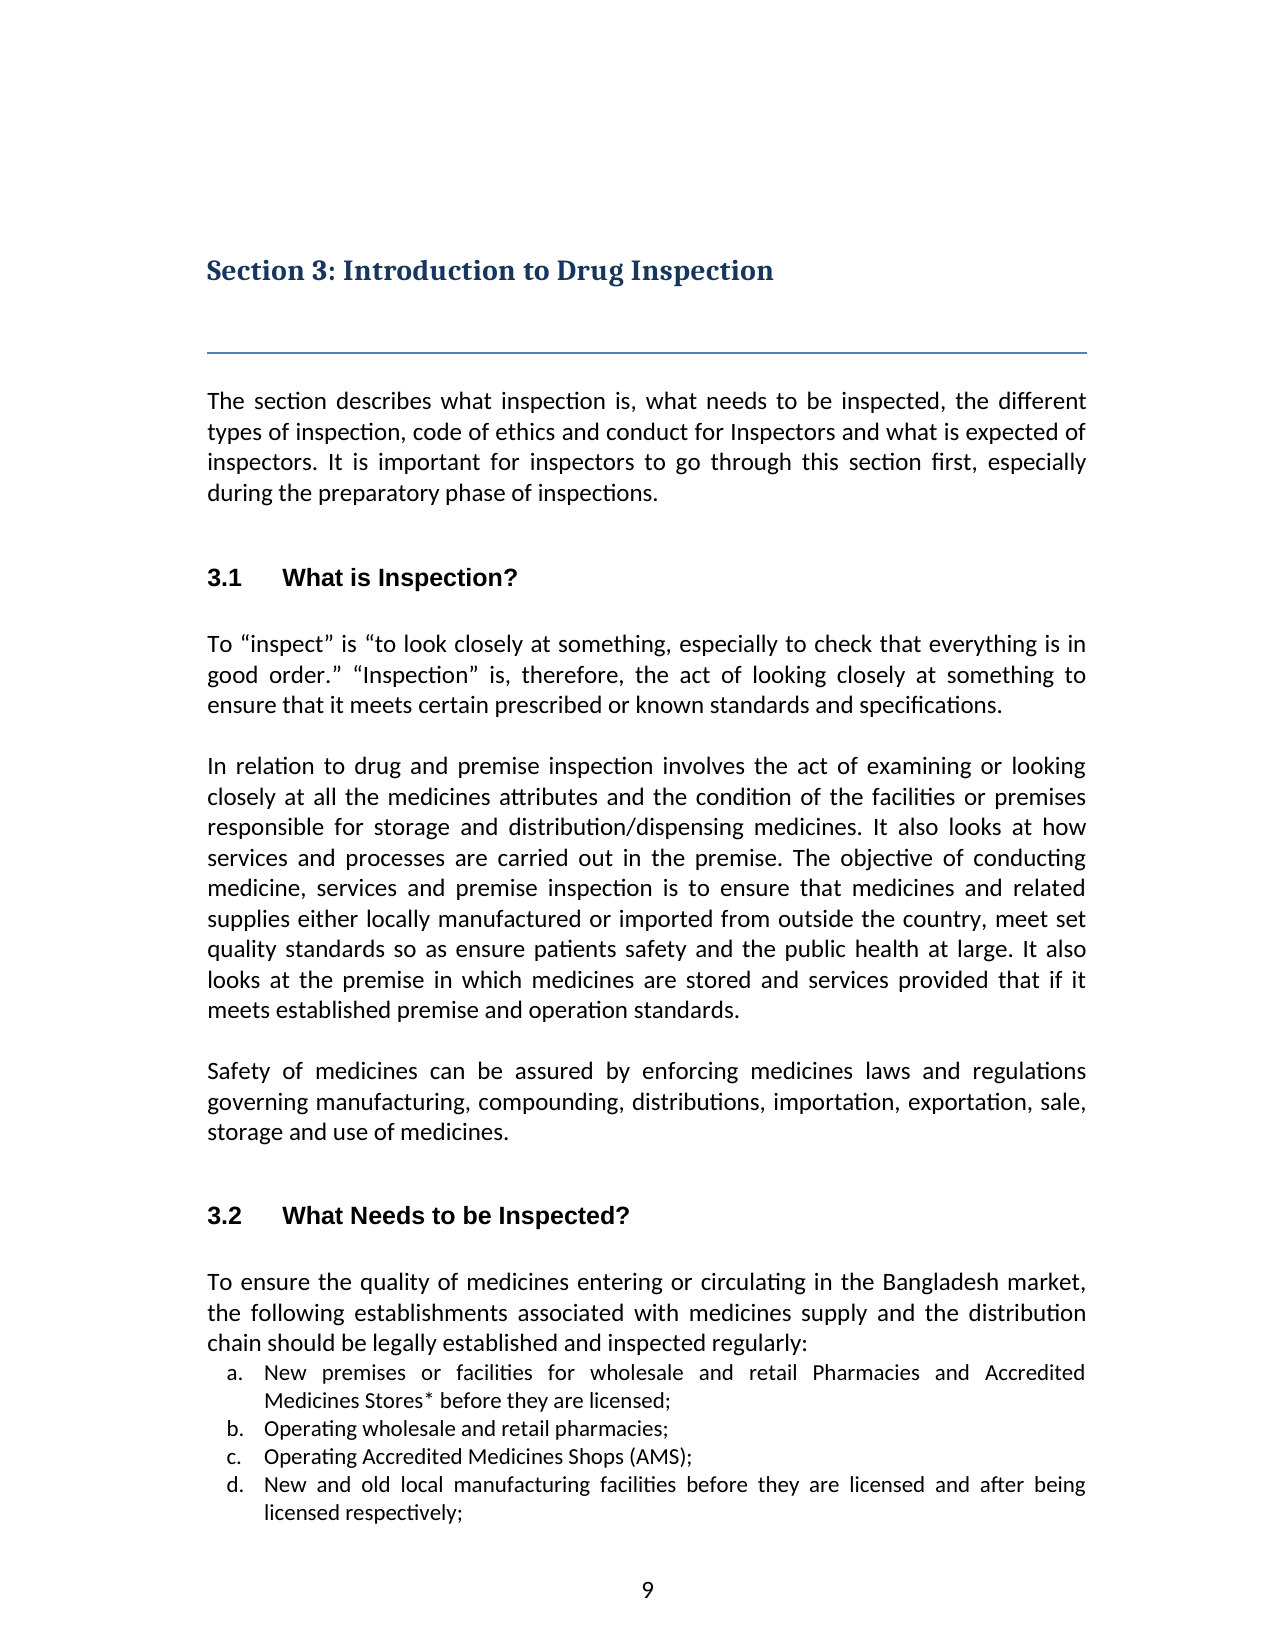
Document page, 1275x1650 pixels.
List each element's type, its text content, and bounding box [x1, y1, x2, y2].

list Operating wholesale and retail pharmacies; [226, 1414, 1087, 1442]
list New and old local manufacturing facilities before they are licensed and after being licensed respectively; [226, 1470, 1087, 1526]
text Safety of medicines can be assured by enforcing medicines laws and regulations governing manufacturing, compounding, distributions, importation, exportation, sale, storage and use of medicines. [207, 1056, 1087, 1147]
list Operating Accredited Medicines Shops (AMS); [226, 1442, 1087, 1470]
text To “inspect” is “to look closely at something, especially to check that everything is in good order.” “Inspection” is, therefore, the act of looking closely at something to ensure that it meets certain prescribed or known standards and specifications. [207, 628, 1087, 720]
text In relation to drug and premise inspection involves the act of examining or looking closely at all the medicines attributes and the condition of the facilities or premises responsible for storage and distribution/dispensing medicines. It also looks at how services and processes are carried out in the premise. The objective of conducting medicine, services and premise inspection is to ensure that medicines and related supplies either locally manufactured or imported from outside the country, meet set quality standards so as ensure patients safety and the public health at large. It also looks at the premise in which medicines are stored and services provided that if it meets established premise and operation standards. [207, 750, 1087, 1025]
subtitle Section 3: Introduction to Drug Inspection [207, 254, 1087, 352]
list New premises or facilities for wholesale and retail Pharmacies and Accredited Medicines Stores* before they are licensed; [226, 1358, 1087, 1414]
text The section describes what inspection is, what needs to be inspected, the different types of inspection, code of ethics and conduct for Inspectors and what is expected of inspectors. It is important for inspectors to go through this section first, especially during the preparatory phase of inspections. [207, 385, 1087, 507]
subtitle 3.1 What is Inspection? [207, 563, 1087, 591]
subtitle 3.2 What Needs to be Inspected? [207, 1201, 1087, 1229]
text To ensure the quality of medicines entering or circulating in the Bangladesh market, the following establishments associated with medicines supply and the distribution chain should be legally established and inspected regularly: [207, 1266, 1087, 1358]
